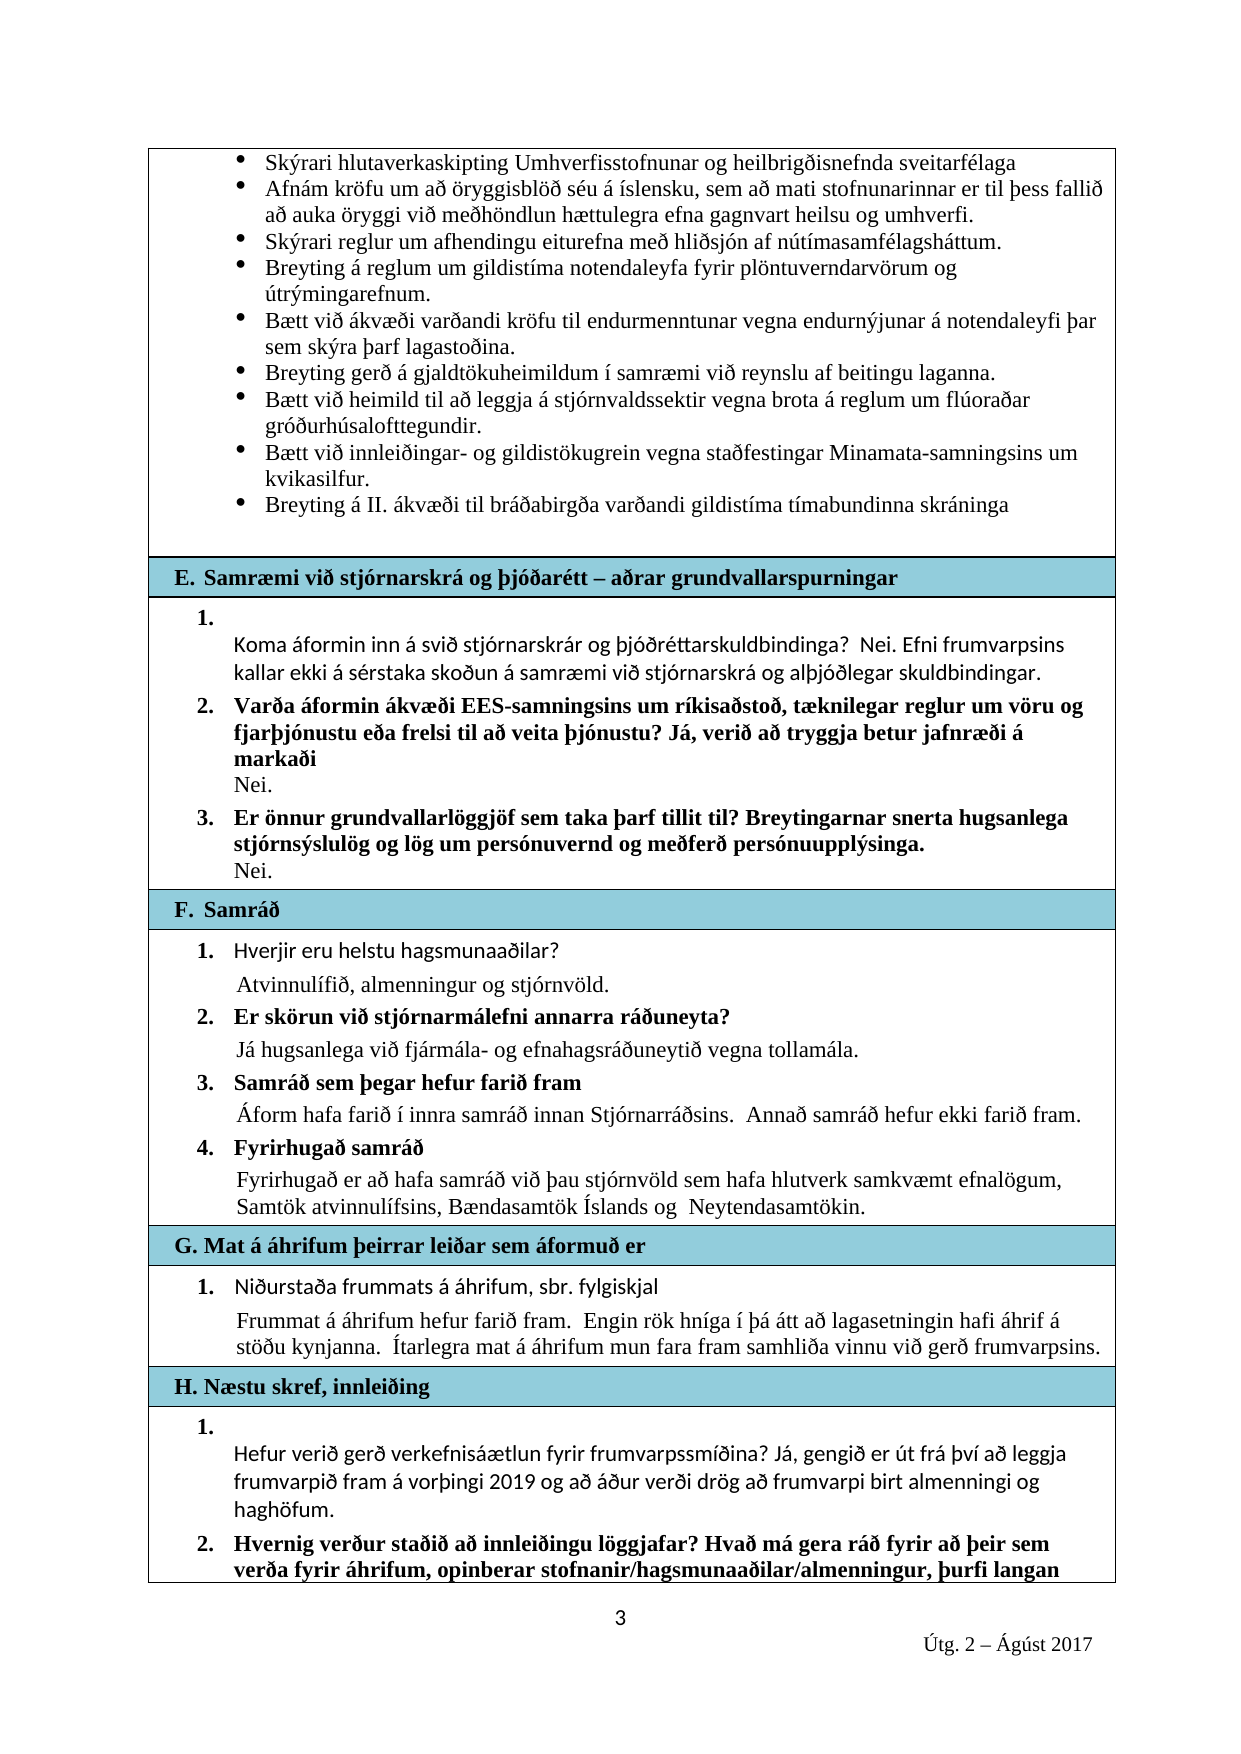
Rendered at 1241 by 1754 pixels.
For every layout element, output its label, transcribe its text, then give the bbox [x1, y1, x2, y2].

table_cell Samræmi við stjórnarskrá og þjóðarétt – aðrar grundvallarspurningar [149, 558, 1115, 596]
table_cell [149, 1407, 1115, 1582]
table_cell Næstu skref, innleiðing [149, 1367, 1115, 1406]
table_cell [149, 1266, 1115, 1366]
table_cell Samráð [149, 890, 1115, 929]
table_cell [149, 598, 1115, 889]
table_cell Mat á áhrifum þeirrar leiðar sem áformuð er [149, 1226, 1115, 1265]
table_cell [149, 149, 1115, 556]
table_cell [149, 930, 1115, 1225]
